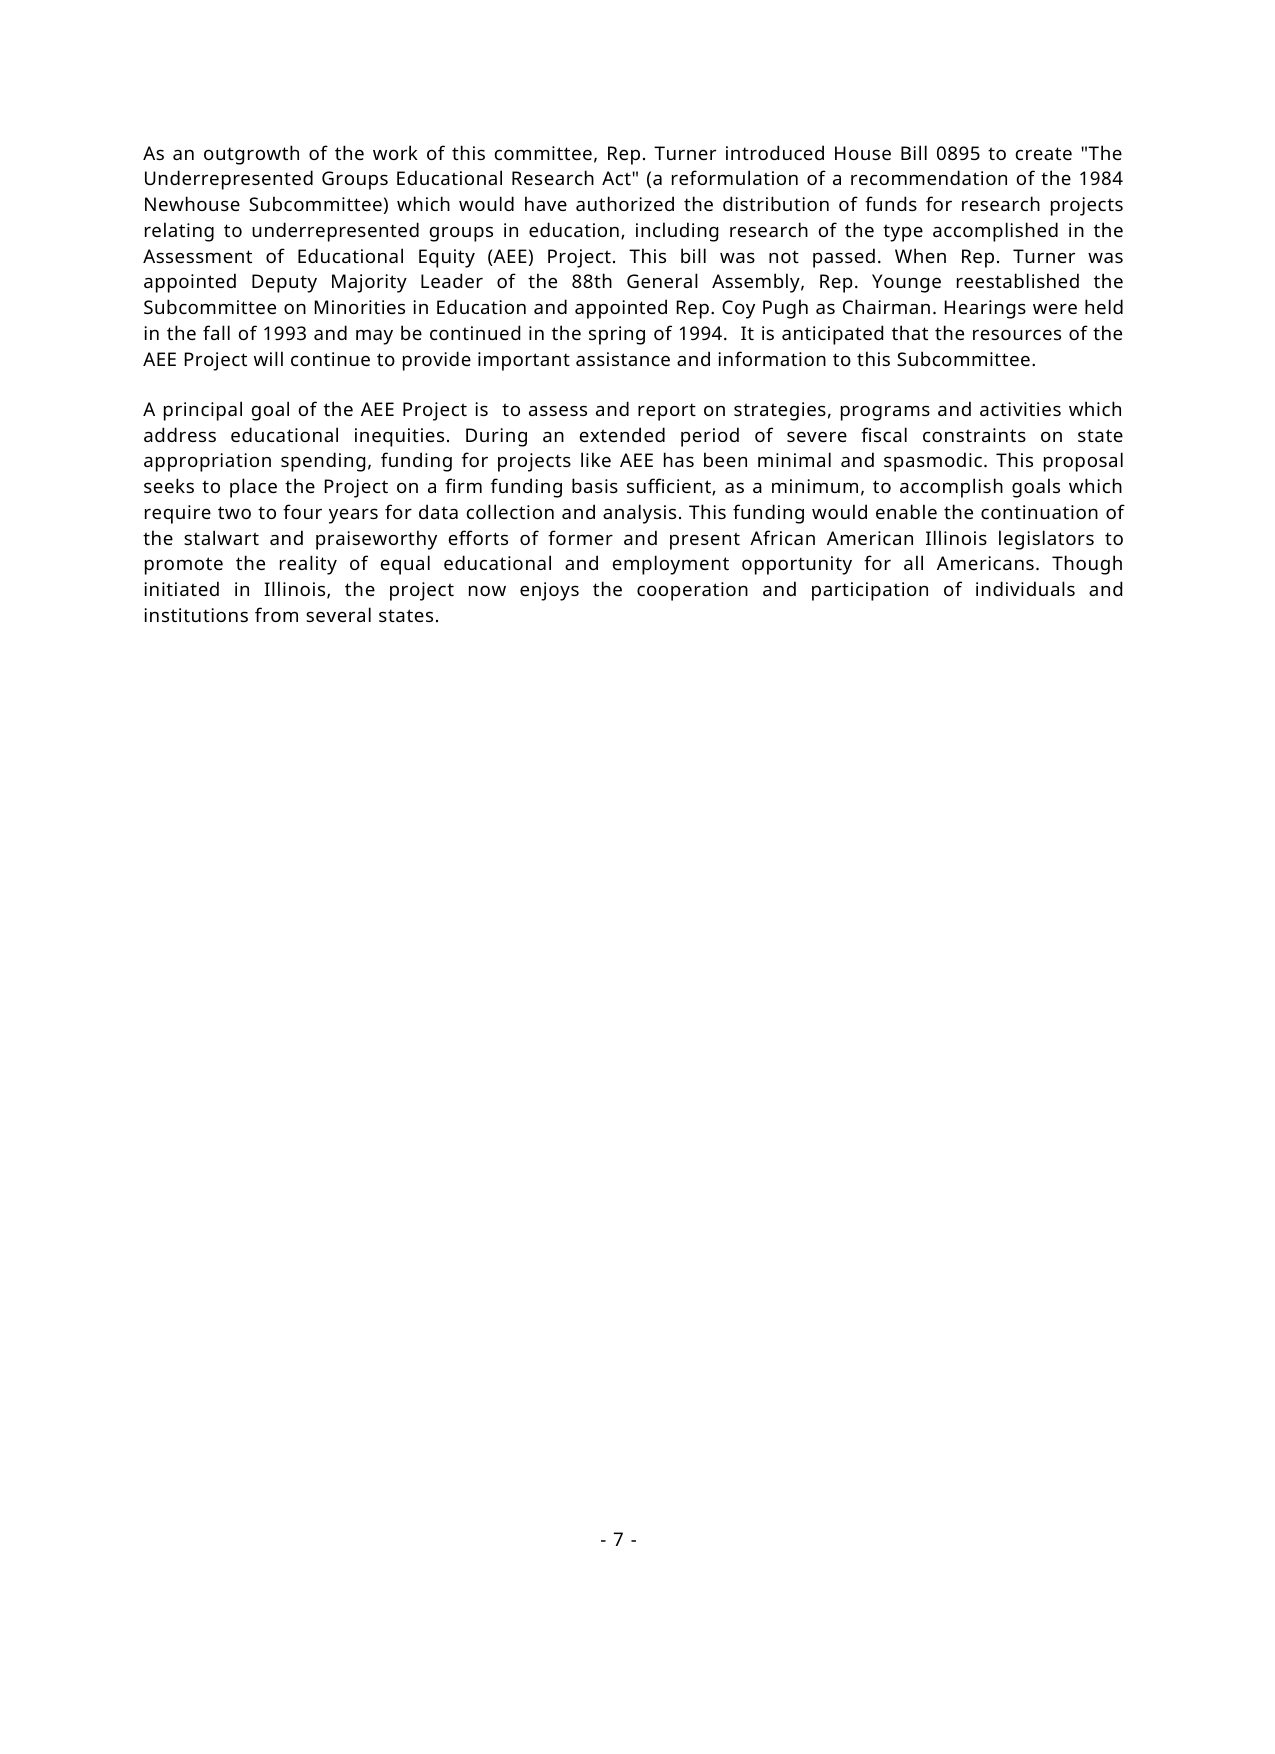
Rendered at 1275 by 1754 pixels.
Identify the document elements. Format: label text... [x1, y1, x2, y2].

text As an outgrowth of the work of this committee, Rep. Turner introduced House Bill 0895 to create "The Underrepresented Groups Educational Research Act" (a reformulation of a recommendation of the 1984 Newhouse Subcommittee) which would have authorized the distribution of funds for research projects relating to underrepresented groups in education, including research of the type accomplished in the Assessment of Educational Equity (AEE) Project. This bill was not passed. When Rep. Turner was appointed Deputy Majority Leader of the 88th General Assembly, Rep. Younge reestablished the Subcommittee on Minorities in Education and appointed Rep. Coy Pugh as Chairman. Hearings were held in the fall of 1993 and may be continued in the spring of 1994. It is anticipated that the resources of the AEE Project will continue to provide important assistance and information to this Subcommittee. [143, 139, 1126, 371]
text A principal goal of the AEE Project is to assess and report on strategies, programs and activities which address educational inequities. During an extended period of severe fiscal constraints on state appropriation spending, funding for projects like AEE has been minimal and spasmodic. This proposal seeks to place the Project on a firm funding basis sufficient, as a minimum, to accomplish goals which require two to four years for data collection and analysis. This funding would enable the continuation of the stalwart and praiseworthy efforts of former and present African American Illinois legislators to promote the reality of equal educational and employment opportunity for all Americans. Though initiated in Illinois, the project now enjoys the cooperation and participation of individuals and institutions from several states. [143, 396, 1126, 627]
